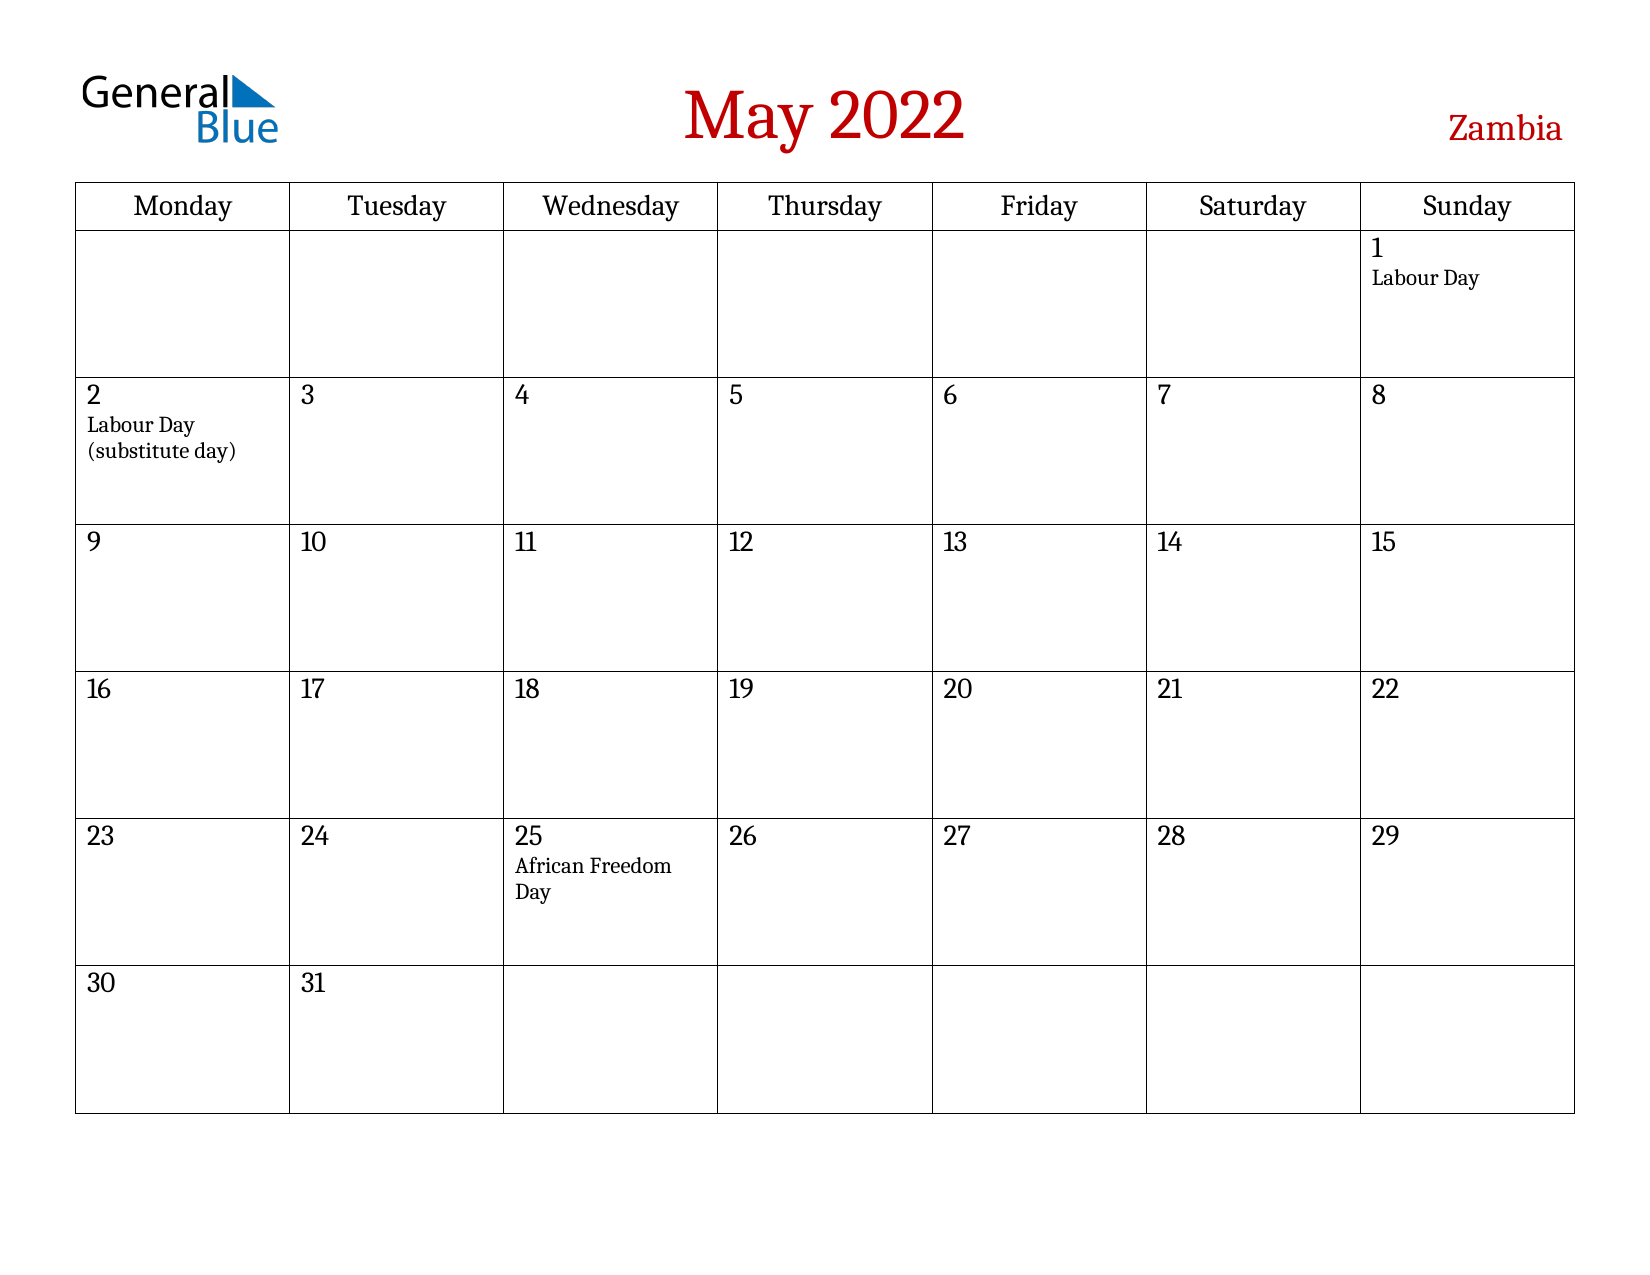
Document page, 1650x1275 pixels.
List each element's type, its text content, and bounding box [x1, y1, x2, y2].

table_cell 10 [290, 525, 503, 559]
table_cell 12 [718, 525, 932, 559]
table_cell 28 [1147, 819, 1360, 853]
table_cell 9 [76, 525, 289, 559]
table_cell 23 [76, 819, 289, 853]
table_cell [1361, 966, 1574, 1000]
table_cell [290, 265, 503, 377]
table_cell [933, 853, 1146, 965]
table_cell [1361, 1000, 1574, 1112]
table_cell 16 [76, 672, 289, 706]
table_cell [718, 559, 932, 671]
table_cell 3 [290, 378, 503, 412]
table_cell 5 [718, 378, 932, 412]
table_cell [290, 412, 503, 524]
table_cell 20 [933, 672, 1146, 706]
table_cell 31 [290, 966, 503, 1000]
table_cell 1 [1361, 231, 1574, 264]
table_cell [504, 265, 717, 377]
table_cell [76, 231, 289, 264]
table_cell [76, 706, 289, 818]
table_cell 8 [1361, 378, 1574, 412]
table_cell [718, 853, 932, 965]
table_cell 19 [718, 672, 932, 706]
table_cell [1361, 853, 1574, 965]
table_cell 7 [1147, 378, 1360, 412]
table_cell Wednesday [504, 183, 717, 230]
table_cell [1147, 265, 1360, 377]
table_cell [504, 1000, 717, 1112]
table_cell 6 [933, 378, 1146, 412]
table_cell [718, 265, 932, 377]
table_cell [504, 412, 717, 524]
table_cell 29 [1361, 819, 1574, 853]
table_cell [933, 412, 1146, 524]
table_cell [1147, 706, 1360, 818]
table_cell [1147, 966, 1360, 1000]
table_header [76, 75, 503, 182]
table_cell 18 [504, 672, 717, 706]
table_cell [504, 706, 717, 818]
table_cell 22 [1361, 672, 1574, 706]
table_cell [718, 231, 932, 264]
table_cell [76, 1000, 289, 1112]
table_cell 14 [1147, 525, 1360, 559]
table_cell Monday [76, 183, 289, 230]
table_cell [290, 853, 503, 965]
table_cell [933, 559, 1146, 671]
table_cell [718, 966, 932, 1000]
table_cell [76, 853, 289, 965]
table_cell 13 [933, 525, 1146, 559]
table_cell [933, 966, 1146, 1000]
table_cell [504, 231, 717, 264]
table_cell 11 [504, 525, 717, 559]
table_cell 30 [76, 966, 289, 1000]
table_cell African Freedom Day [504, 853, 717, 965]
table_cell [933, 265, 1146, 377]
table_cell [1361, 412, 1574, 524]
table_cell [933, 1000, 1146, 1112]
table_cell Friday [933, 183, 1146, 230]
table_cell [1361, 706, 1574, 818]
table_cell 25 [504, 819, 717, 853]
table_cell [1361, 559, 1574, 671]
table_cell [1147, 412, 1360, 524]
table_cell [76, 265, 289, 377]
table_cell 24 [290, 819, 503, 853]
table_cell [290, 559, 503, 671]
table_cell [1147, 559, 1360, 671]
table_cell Saturday [1147, 183, 1360, 230]
table_cell [504, 559, 717, 671]
table_cell [290, 231, 503, 264]
table_cell [1147, 231, 1360, 264]
table_header May 2022 [504, 75, 1146, 182]
table_cell 27 [933, 819, 1146, 853]
table_cell 17 [290, 672, 503, 706]
table_cell [718, 1000, 932, 1112]
table_cell [1147, 1000, 1360, 1112]
table_cell [76, 559, 289, 671]
table_cell [933, 706, 1146, 818]
table_cell 2 [76, 378, 289, 412]
table_cell Thursday [718, 183, 932, 230]
picture [82, 75, 278, 143]
table_cell Sunday [1361, 183, 1574, 230]
table_cell 21 [1147, 672, 1360, 706]
table_cell [504, 966, 717, 1000]
table_cell [718, 412, 932, 524]
table_cell Labour Day (substitute day) [76, 412, 289, 524]
table_cell [933, 231, 1146, 264]
table_cell 15 [1361, 525, 1574, 559]
table_cell [290, 706, 503, 818]
table_cell [290, 1000, 503, 1112]
table_cell Labour Day [1361, 265, 1574, 377]
table_cell [718, 706, 932, 818]
table_cell 26 [718, 819, 932, 853]
table_cell Tuesday [290, 183, 503, 230]
table_cell 4 [504, 378, 717, 412]
table_header Zambia [1146, 75, 1574, 182]
table_cell [1147, 853, 1360, 965]
